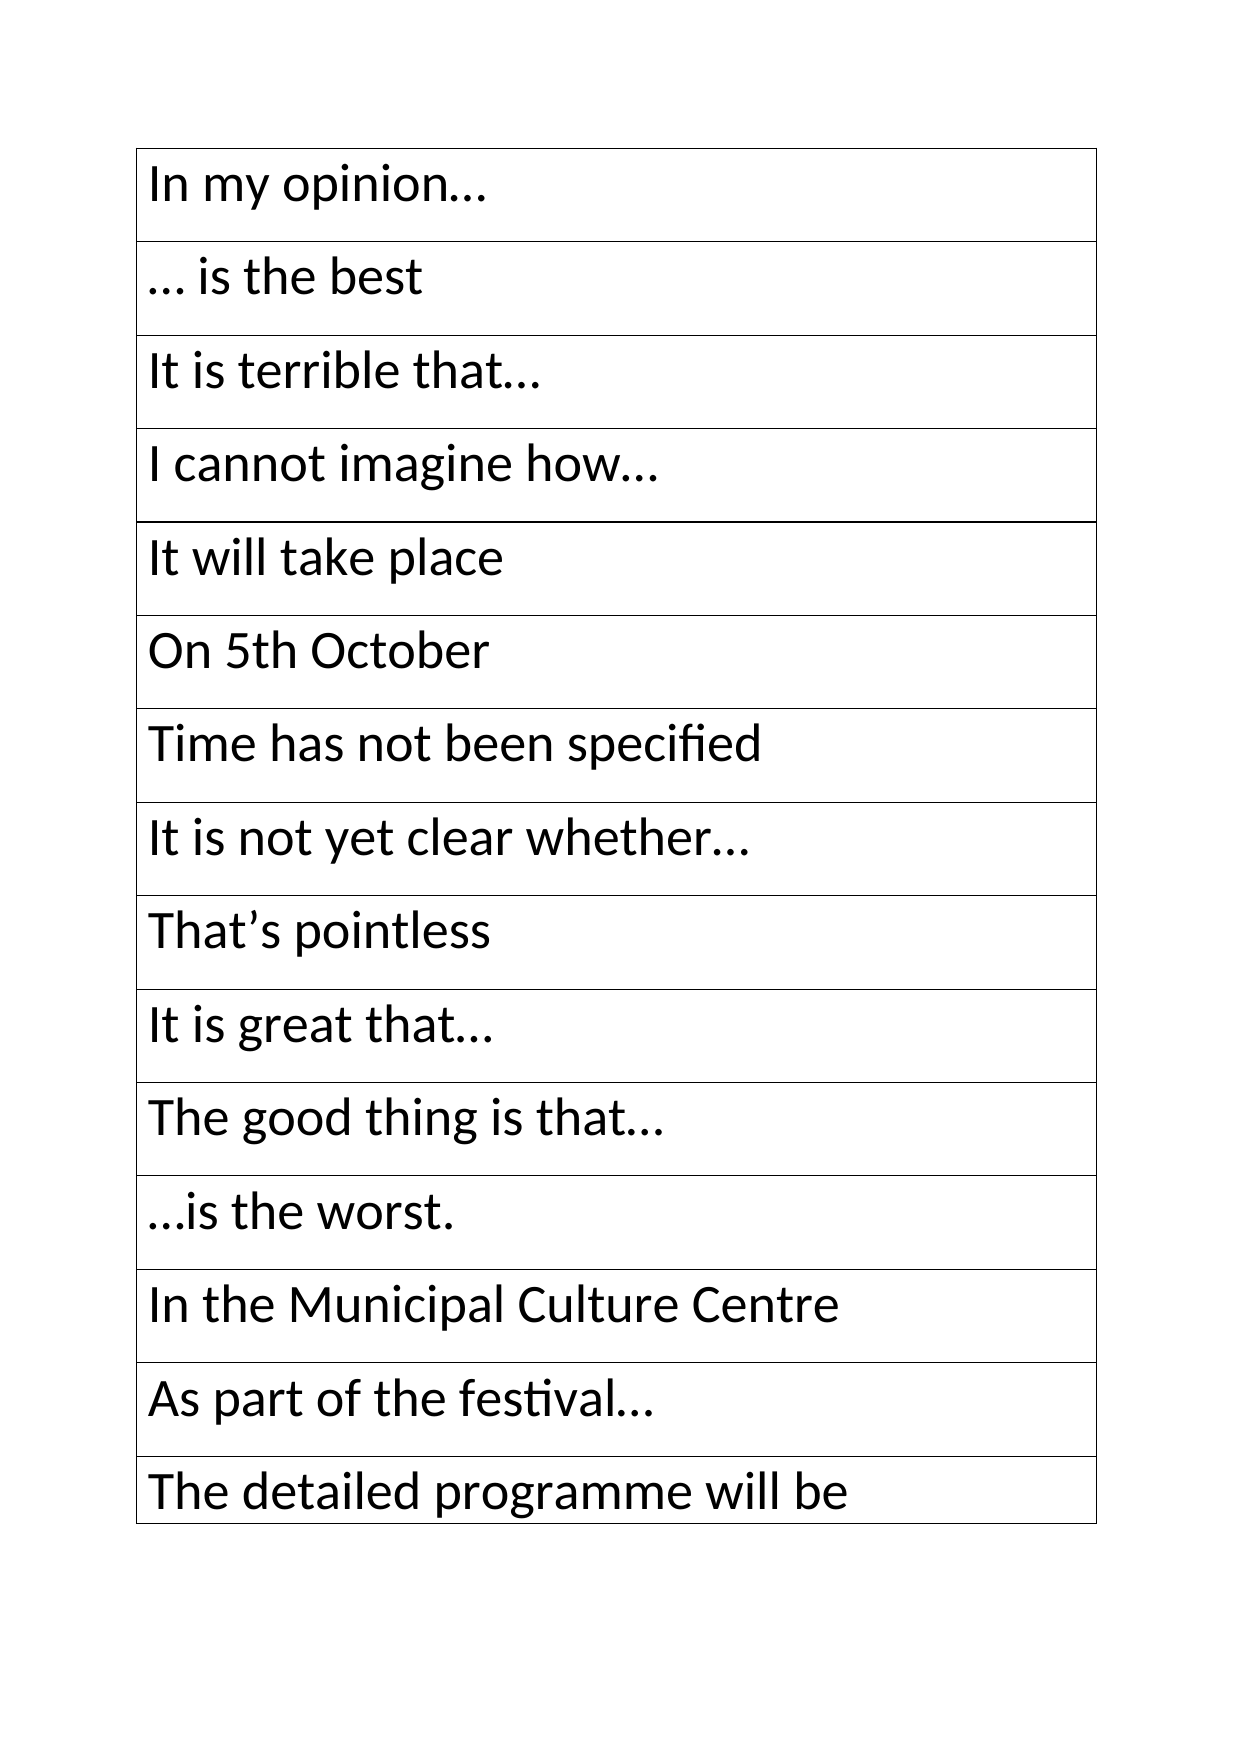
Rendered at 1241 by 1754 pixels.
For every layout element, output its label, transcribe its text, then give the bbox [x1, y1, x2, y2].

table_header In my opinion… [137, 149, 1096, 241]
table_cell It is great that… [137, 990, 1096, 1082]
table_cell On 5th October [137, 616, 1096, 708]
table_cell In the Municipal Culture Centre [137, 1270, 1096, 1362]
table_cell That’s pointless [137, 896, 1096, 988]
table_cell It is not yet clear whether… [137, 803, 1096, 895]
table_cell As part of the festival… [137, 1363, 1096, 1456]
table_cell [137, 1457, 1096, 1523]
table_cell …is the worst. [137, 1176, 1096, 1269]
table_cell It is terrible that… [137, 336, 1096, 428]
table_cell Time has not been specified [137, 709, 1096, 802]
table_cell … is the best [137, 242, 1096, 334]
table_cell It will take place [137, 523, 1096, 615]
table_cell The good thing is that… [137, 1083, 1096, 1175]
table_cell I cannot imagine how… [137, 429, 1096, 521]
